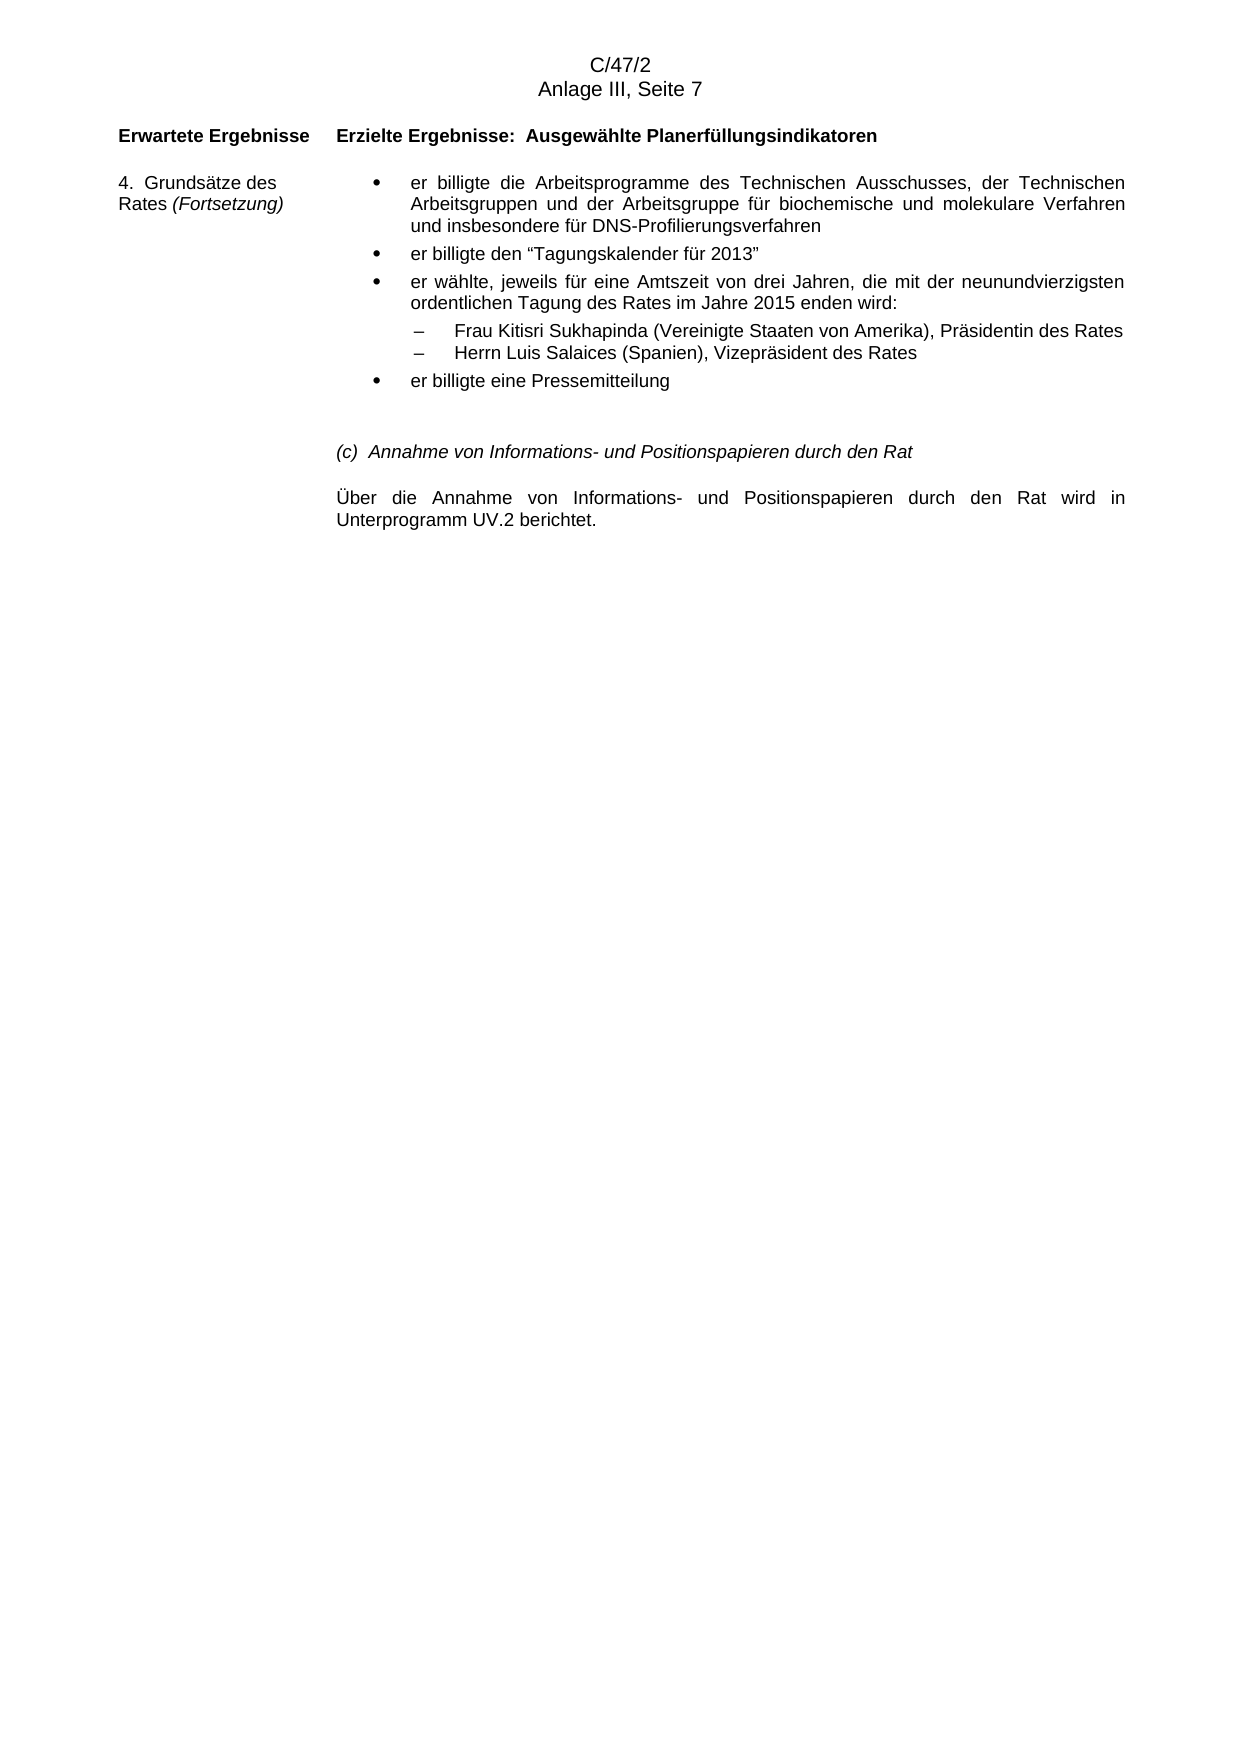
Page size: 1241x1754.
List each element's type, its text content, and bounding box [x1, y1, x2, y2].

table_header Erwartete Ergebnisse [107, 125, 325, 172]
table_cell er billigte die Arbeitsprogramme des Technischen Ausschusses, der Technischen Arbeitsgruppen und der Arbeitsgruppe für biochemische und molekulare Verfahren und insbesondere für DNS-Profilierungsverfahren er billigte den “Tagungskalender für 2013” er wählte, jeweils für eine Amtszeit von drei Jahren, die mit der neunundvierzigsten ordentlichen Tagung des Rates im Jahre 2015 enden wird: – Frau Kitisri Sukhapinda (Vereinigte Staaten von Amerika), Präsidentin des Rates – Herrn Luis Salaices (Spanien), Vizepräsident des Rates er billigte eine Pressemitteilung (c) Annahme von Informations- und Positionspapieren durch den Rat Über die Annahme von Informations- und Positionspapieren durch den Rat wird in Unterprogramm UV.2 berichtet. [325, 172, 1137, 552]
table_header Erzielte Ergebnisse: Ausgewählte Planerfüllungsindikatoren [325, 125, 1137, 172]
table_cell 4. Grundsätze des Rates (Fortsetzung) [107, 172, 325, 552]
